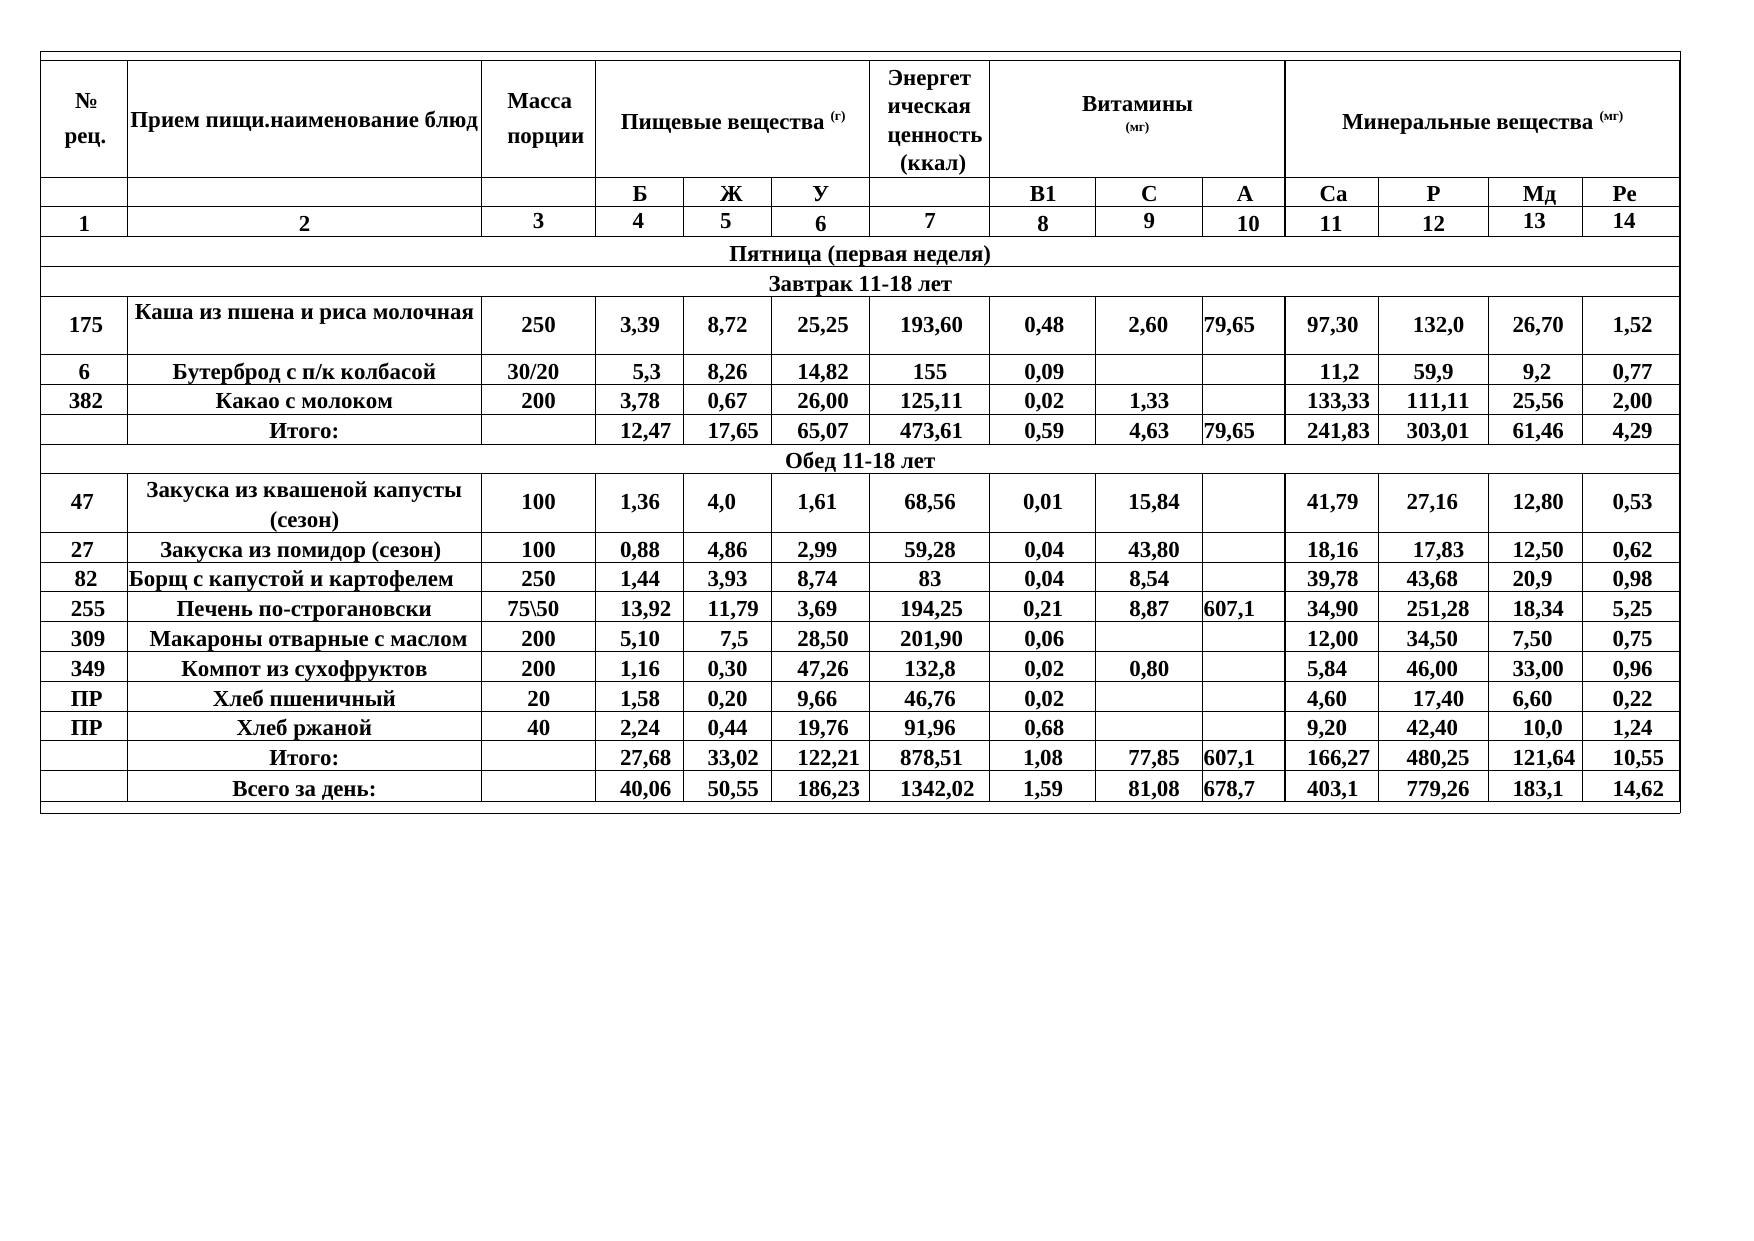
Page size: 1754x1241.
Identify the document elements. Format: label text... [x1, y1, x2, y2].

table_cell [1203, 385, 1284, 413]
table_cell 0,88 [596, 533, 683, 562]
table_cell 0,67 [684, 385, 771, 413]
table_cell 26,70 [1489, 297, 1582, 354]
table_cell 4,86 [684, 533, 771, 562]
table_cell 0,22 [1583, 682, 1679, 711]
table_cell 65,07 [772, 415, 869, 443]
table_cell [482, 741, 595, 770]
table_cell 4,29 [1583, 415, 1679, 443]
table_cell 382 [41, 385, 127, 413]
table_cell 10,55 [1583, 741, 1679, 770]
table_cell 0,75 [1583, 622, 1679, 651]
table_cell 186,23 [772, 771, 869, 801]
table_header Масса порции [482, 61, 595, 177]
table_cell [1096, 712, 1202, 740]
table_cell [1203, 474, 1284, 532]
table_cell 0,96 [1583, 652, 1679, 681]
table_cell [41, 741, 127, 770]
table_cell 155 [870, 355, 989, 384]
table_cell Каша из пшена и риса молочная [128, 297, 481, 354]
table_cell [128, 178, 481, 206]
table_header Энергет ическая ценность (ккал) [870, 61, 989, 177]
table_cell Борщ с капустой и картофелем [128, 563, 481, 591]
table_cell У [772, 178, 869, 206]
table_cell 41,79 [1286, 474, 1378, 532]
table_cell 10 [1203, 207, 1284, 236]
table_cell [1203, 652, 1284, 681]
table_header Пищевые вещества (г) [596, 61, 869, 177]
table_cell 0,21 [990, 592, 1095, 621]
table_cell Ж [684, 178, 771, 206]
table_cell 46,00 [1379, 652, 1488, 681]
table_cell 480,25 [1379, 741, 1488, 770]
table_cell 8 [990, 207, 1095, 236]
table_cell 1,33 [1096, 385, 1202, 413]
table_cell 79,65 [1203, 415, 1284, 443]
table_cell 12,00 [1286, 622, 1378, 651]
table_cell 6 [41, 355, 127, 384]
table_cell 15,84 [1096, 474, 1202, 532]
table_cell 194,25 [870, 592, 989, 621]
table_cell 0,53 [1583, 474, 1679, 532]
table_cell 121,64 [1489, 741, 1582, 770]
table_cell Какао с молоком [128, 385, 481, 413]
table_cell А [1203, 178, 1284, 206]
table_cell 50,55 [684, 771, 771, 801]
table_cell 4 [596, 207, 683, 236]
table_cell 200 [482, 622, 595, 651]
table_cell 100 [482, 474, 595, 532]
table_cell 7,5 [684, 622, 771, 651]
table_cell 28,50 [772, 622, 869, 651]
table_cell 0,02 [990, 385, 1095, 413]
table_cell 1,08 [990, 741, 1095, 770]
table_cell С [1096, 178, 1202, 206]
table_cell 47 [41, 474, 127, 532]
table_cell 13,92 [596, 592, 683, 621]
table_cell Обед 11-18 лет [41, 445, 1679, 473]
table_cell 0,80 [1096, 652, 1202, 681]
table_cell [41, 415, 127, 443]
table_cell [41, 771, 127, 801]
table_header Минеральные вещества (мг) [1286, 61, 1679, 177]
table_cell 30/20 [482, 355, 595, 384]
table_cell 2,60 [1096, 297, 1202, 354]
table_cell Р [1379, 178, 1488, 206]
table_cell 0,59 [990, 415, 1095, 443]
table_cell 200 [482, 652, 595, 681]
table_cell 1342,02 [870, 771, 989, 801]
table_cell Б [596, 178, 683, 206]
table_cell 79,65 [1203, 297, 1284, 354]
table_cell 77,85 [1096, 741, 1202, 770]
table_cell 19,76 [772, 712, 869, 740]
table_cell Хлеб пшеничный [128, 682, 481, 711]
table_cell [1203, 563, 1284, 591]
table_cell 27,68 [596, 741, 683, 770]
table_cell 68,56 [870, 474, 989, 532]
table_cell 779,26 [1379, 771, 1488, 801]
table_cell 43,80 [1096, 533, 1202, 562]
table_cell 0,02 [990, 652, 1095, 681]
table_cell [1096, 355, 1202, 384]
table_cell 61,46 [1489, 415, 1582, 443]
table_cell Закуска из квашеной капусты (сезон) [128, 474, 481, 532]
table_cell 303,01 [1379, 415, 1488, 443]
table_cell 0,48 [990, 297, 1095, 354]
table_cell Закуска из помидор (сезон) [128, 533, 481, 562]
table_cell 1,24 [1583, 712, 1679, 740]
table_cell [1203, 355, 1284, 384]
table_cell [1203, 622, 1284, 651]
table_cell Итого: [128, 415, 481, 443]
table_cell 25,56 [1489, 385, 1582, 413]
table_cell ПР [41, 712, 127, 740]
table_cell 8,26 [684, 355, 771, 384]
table_cell 255 [41, 592, 127, 621]
table_cell 26,00 [772, 385, 869, 413]
table_cell 250 [482, 563, 595, 591]
table_cell [1096, 622, 1202, 651]
table_cell 241,83 [1286, 415, 1378, 443]
table_cell 27,16 [1379, 474, 1488, 532]
table_cell 0,09 [990, 355, 1095, 384]
table_cell 46,76 [870, 682, 989, 711]
table_cell 0,68 [990, 712, 1095, 740]
table_cell Пятница (первая неделя) [41, 237, 1679, 266]
table_cell 183,1 [1489, 771, 1582, 801]
table_cell [870, 178, 989, 206]
table_cell 125,11 [870, 385, 989, 413]
table_cell Всего за день: [128, 771, 481, 801]
table_cell 97,30 [1286, 297, 1378, 354]
table_cell 12,80 [1489, 474, 1582, 532]
table_cell Са [1286, 178, 1378, 206]
table_cell 91,96 [870, 712, 989, 740]
table_cell 166,27 [1286, 741, 1378, 770]
table_cell 1,61 [772, 474, 869, 532]
table_cell 349 [41, 652, 127, 681]
table_cell 12,50 [1489, 533, 1582, 562]
table_cell 0,62 [1583, 533, 1679, 562]
table_cell 132,0 [1379, 297, 1488, 354]
table_cell 473,61 [870, 415, 989, 443]
table_cell 250 [482, 297, 595, 354]
table_cell 0,44 [684, 712, 771, 740]
table_cell 14 [1583, 207, 1679, 236]
table_cell 42,40 [1379, 712, 1488, 740]
table_cell 11 [1286, 207, 1378, 236]
table_cell 3,69 [772, 592, 869, 621]
table_cell 39,78 [1286, 563, 1378, 591]
table_cell 11,79 [684, 592, 771, 621]
table_cell 11,2 [1286, 355, 1378, 384]
table_cell Итого: [128, 741, 481, 770]
table_cell 122,21 [772, 741, 869, 770]
table_cell 83 [870, 563, 989, 591]
table_cell 193,60 [870, 297, 989, 354]
table_cell 5,25 [1583, 592, 1679, 621]
table_cell 100 [482, 533, 595, 562]
table_cell 1,36 [596, 474, 683, 532]
table_cell 5,3 [596, 355, 683, 384]
table_header Прием пищи.наименование блюд [128, 61, 481, 177]
table_cell [1203, 682, 1284, 711]
table_cell 34,90 [1286, 592, 1378, 621]
table_cell 75\50 [482, 592, 595, 621]
table_cell 0,04 [990, 563, 1095, 591]
table_header № рец. [41, 61, 127, 177]
table_cell [482, 415, 595, 443]
table_cell 20 [482, 682, 595, 711]
table_cell 4,0 [684, 474, 771, 532]
table_cell [482, 771, 595, 801]
table_cell 18,16 [1286, 533, 1378, 562]
table_cell Компот из сухофруктов [128, 652, 481, 681]
table_cell [482, 178, 595, 206]
table_cell 7 [870, 207, 989, 236]
table_cell 1 [41, 207, 127, 236]
table_cell 27 [41, 533, 127, 562]
table_cell 111,11 [1379, 385, 1488, 413]
table_cell 6,60 [1489, 682, 1582, 711]
table_cell 0,98 [1583, 563, 1679, 591]
table_cell 1,52 [1583, 297, 1679, 354]
table_cell 17,65 [684, 415, 771, 443]
table_cell 0,30 [684, 652, 771, 681]
table_cell 0,06 [990, 622, 1095, 651]
table_cell 47,26 [772, 652, 869, 681]
table_cell 43,68 [1379, 563, 1488, 591]
table_cell В1 [990, 178, 1095, 206]
table_cell 10,0 [1489, 712, 1582, 740]
table_cell 175 [41, 297, 127, 354]
table_cell Ре [1583, 178, 1679, 206]
table_cell 20,9 [1489, 563, 1582, 591]
table_cell Макароны отварные с маслом [128, 622, 481, 651]
table_cell 133,33 [1286, 385, 1378, 413]
table_cell 40 [482, 712, 595, 740]
table_cell ПР [41, 682, 127, 711]
table_cell 607,1 [1203, 592, 1284, 621]
table_header Витамины (мг) [990, 61, 1284, 177]
table_cell 9,2 [1489, 355, 1582, 384]
table_cell 251,28 [1379, 592, 1488, 621]
table_cell 3 [482, 207, 595, 236]
table_cell [41, 178, 127, 206]
table_cell 878,51 [870, 741, 989, 770]
table_cell 9,20 [1286, 712, 1378, 740]
table_cell 8,74 [772, 563, 869, 591]
table_cell 3,93 [684, 563, 771, 591]
table_cell 2,24 [596, 712, 683, 740]
table_cell 8,54 [1096, 563, 1202, 591]
table_cell Бутерброд с п/к колбасой [128, 355, 481, 384]
table_cell 59,28 [870, 533, 989, 562]
table_cell 17,40 [1379, 682, 1488, 711]
table_cell 82 [41, 563, 127, 591]
table_cell 18,34 [1489, 592, 1582, 621]
table_cell Завтрак 11-18 лет [41, 267, 1679, 296]
table_cell 7,50 [1489, 622, 1582, 651]
table_cell 2 [128, 207, 481, 236]
table_cell 0,01 [990, 474, 1095, 532]
table_cell 5,84 [1286, 652, 1378, 681]
table_cell 5 [684, 207, 771, 236]
table_cell 2,99 [772, 533, 869, 562]
table_cell 13 [1489, 207, 1582, 236]
table_cell 2,00 [1583, 385, 1679, 413]
table_cell 3,78 [596, 385, 683, 413]
table_cell 8,72 [684, 297, 771, 354]
table_cell 0,77 [1583, 355, 1679, 384]
table_cell 4,63 [1096, 415, 1202, 443]
table_cell 1,59 [990, 771, 1095, 801]
table_cell 34,50 [1379, 622, 1488, 651]
table_cell 1,16 [596, 652, 683, 681]
table_cell 607,1 [1203, 741, 1284, 770]
table_cell 1,44 [596, 563, 683, 591]
table_cell Мд [1489, 178, 1582, 206]
table_cell 14,82 [772, 355, 869, 384]
table_cell 0,20 [684, 682, 771, 711]
table_cell 81,08 [1096, 771, 1202, 801]
table_cell 309 [41, 622, 127, 651]
table_cell 12 [1379, 207, 1488, 236]
table_cell 3,39 [596, 297, 683, 354]
table_cell 17,83 [1379, 533, 1488, 562]
table_cell 33,00 [1489, 652, 1582, 681]
table_cell 59,9 [1379, 355, 1488, 384]
table_cell [1096, 682, 1202, 711]
table_cell 9 [1096, 207, 1202, 236]
table_cell 14,62 [1583, 771, 1679, 801]
table_cell 40,06 [596, 771, 683, 801]
table_cell 201,90 [870, 622, 989, 651]
table_cell Печень по-строгановски [128, 592, 481, 621]
table_cell 132,8 [870, 652, 989, 681]
table_cell 12,47 [596, 415, 683, 443]
table_cell 8,87 [1096, 592, 1202, 621]
table_cell 9,66 [772, 682, 869, 711]
table_cell [1203, 533, 1284, 562]
table_cell 0,02 [990, 682, 1095, 711]
table_cell 4,60 [1286, 682, 1378, 711]
table_cell [1203, 712, 1284, 740]
table_cell 1,58 [596, 682, 683, 711]
table_cell 25,25 [772, 297, 869, 354]
table_cell 6 [772, 207, 869, 236]
table_cell 200 [482, 385, 595, 413]
table_cell Хлеб ржаной [128, 712, 481, 740]
table_cell 0,04 [990, 533, 1095, 562]
table_cell 33,02 [684, 741, 771, 770]
table_cell 5,10 [596, 622, 683, 651]
table_cell 678,7 [1203, 771, 1284, 801]
table_cell 403,1 [1286, 771, 1378, 801]
